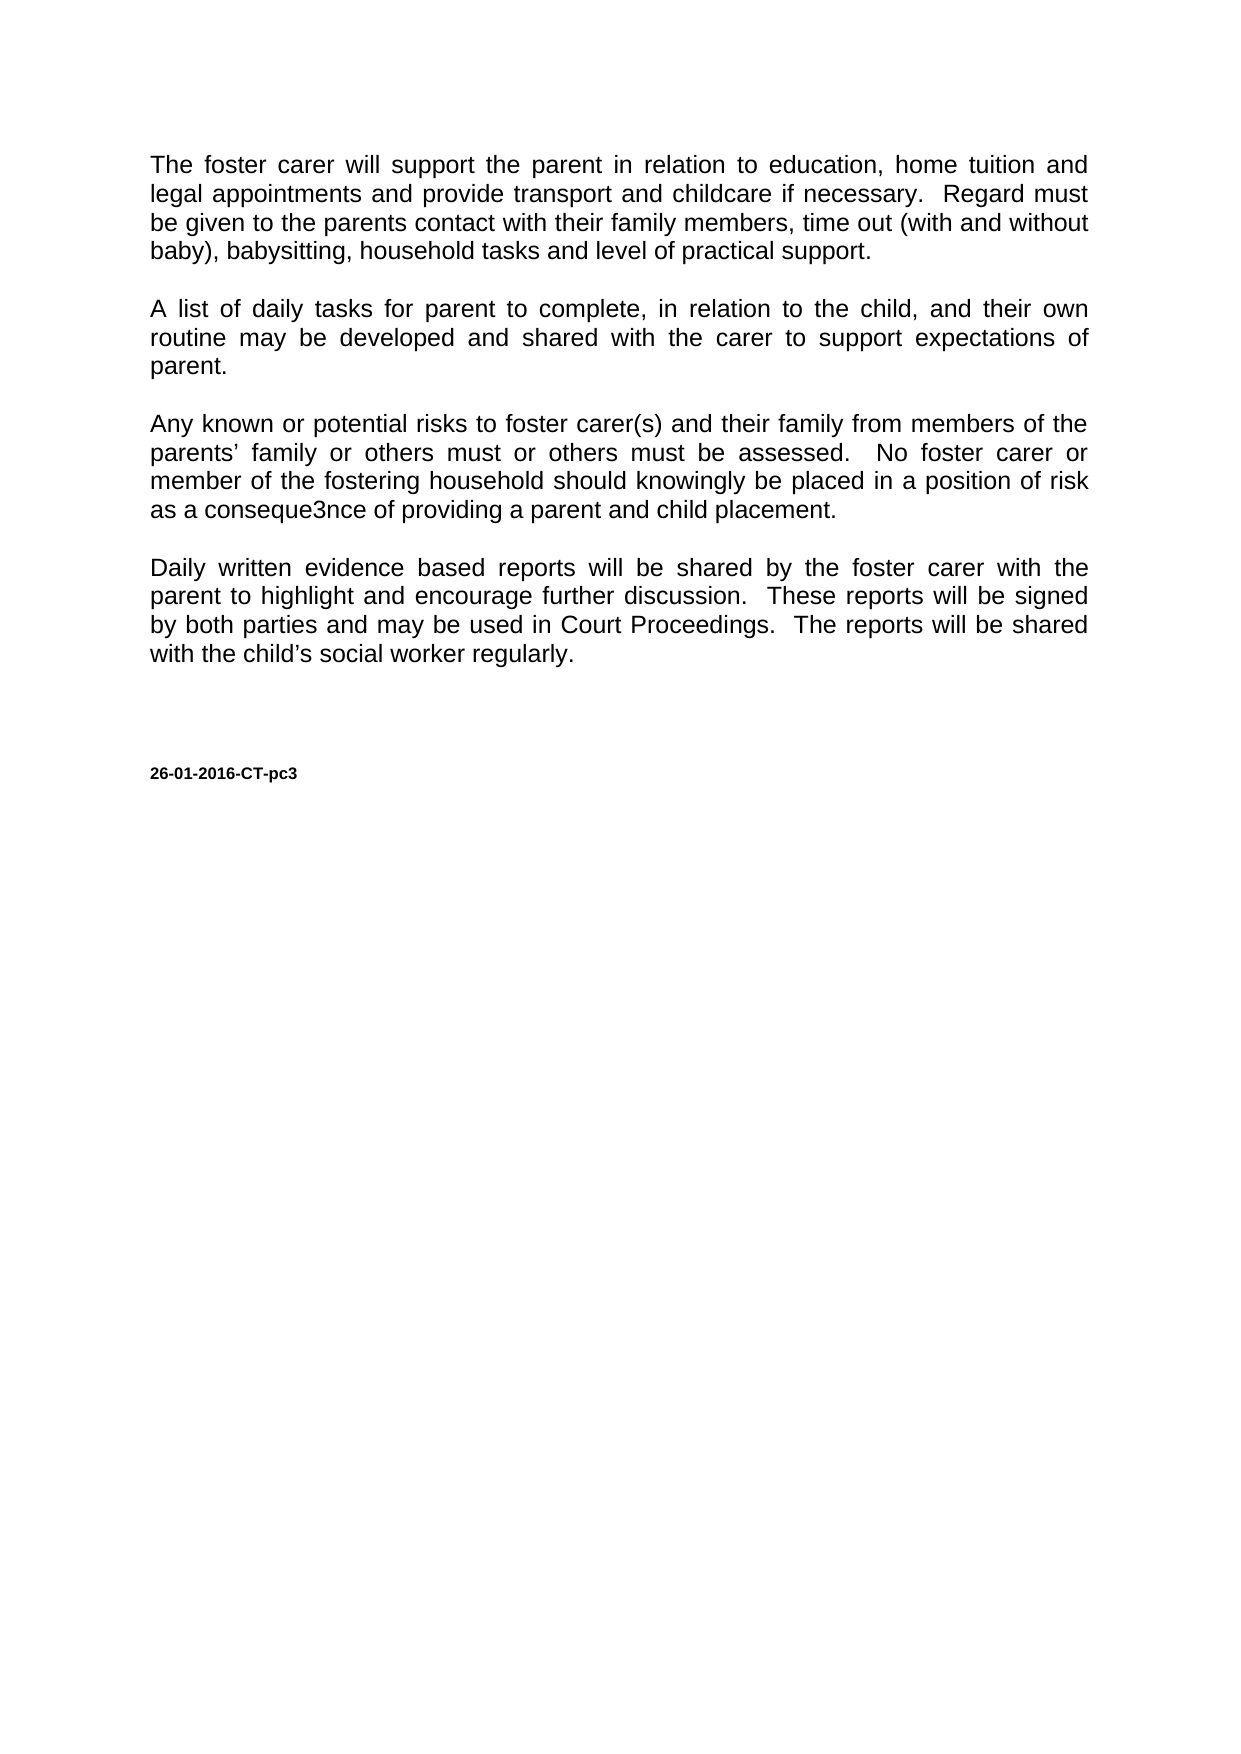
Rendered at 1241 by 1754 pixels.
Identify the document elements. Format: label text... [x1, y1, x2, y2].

text 26-01-2016-CT-pc3 [150, 764, 1090, 783]
table_cell A list of daily tasks for parent to complete, in relation to the child, and their own routine may be developed and shared with the carer to support expectations of parent. [139, 294, 1101, 409]
table_cell Any known or potential risks to foster carer(s) and their family from members of the parents’ family or others must or others must be assessed. No foster carer or member of the fostering household should knowingly be placed in a position of risk as a conseque3nce of providing a parent and child placement. [139, 409, 1101, 552]
table_header The foster carer will support the parent in relation to education, home tuition and legal appointments and provide transport and childcare if necessary. Regard must be given to the parents contact with their family members, time out (with and without baby), babysitting, household tasks and level of practical support. [139, 150, 1101, 294]
table_cell Daily written evidence based reports will be shared by the foster carer with the parent to highlight and encourage further discussion. These reports will be signed by both parties and may be used in Court Proceedings. The reports will be shared with the child’s social worker regularly. [139, 553, 1101, 667]
